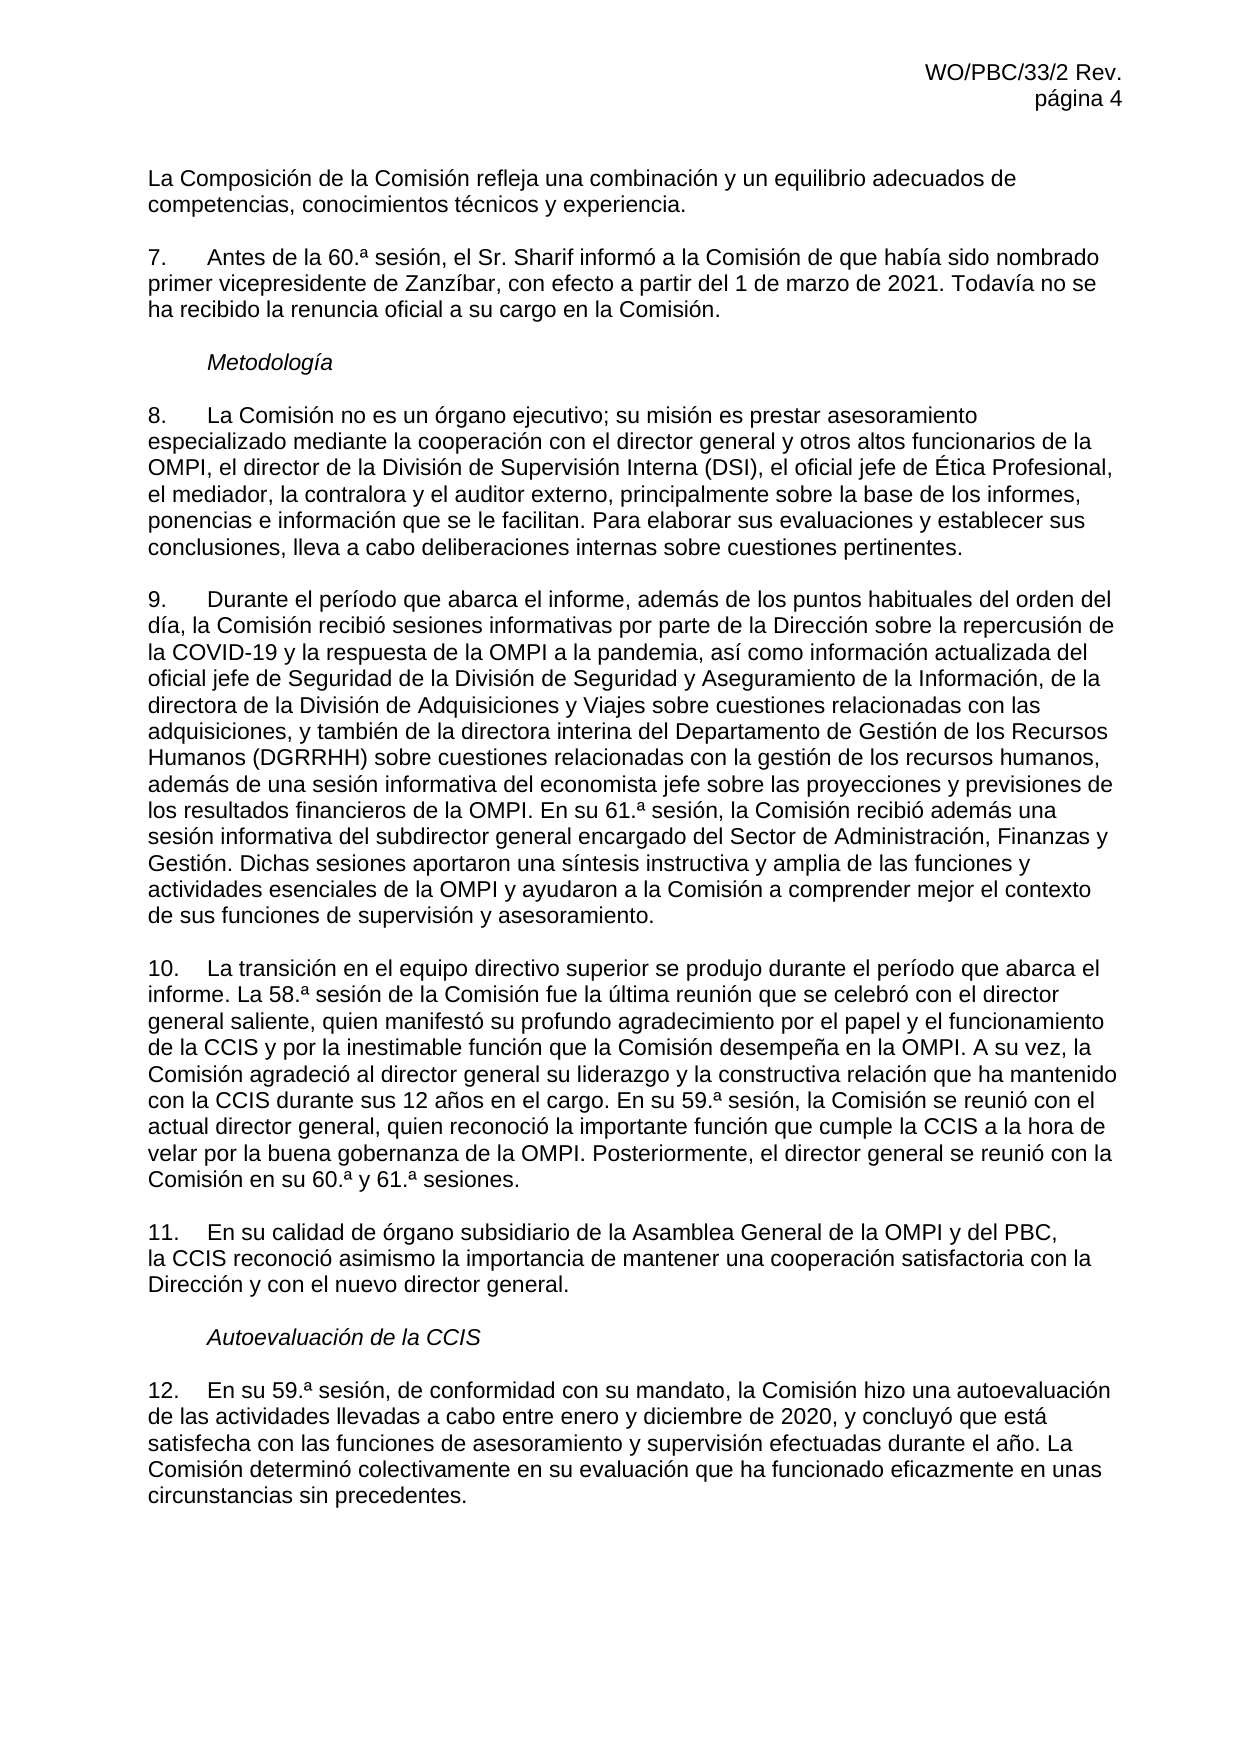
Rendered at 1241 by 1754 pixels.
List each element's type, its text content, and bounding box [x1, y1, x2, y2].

text En su calidad de órgano subsidiario de la Asamblea General de la OMPI y del PBC, la CCIS reconoció asimismo la importancia de mantener una cooperación satisfactoria con la Dirección y con el nuevo director general. [148, 1219, 1122, 1298]
text Antes de la 60.ª sesión, el Sr. Sharif informó a la Comisión de que había sido nombrado primer vicepresidente de Zanzíbar, con efecto a partir del 1 de marzo de 2021. Todavía no se ha recibido la renuncia oficial a su cargo en la Comisión. [148, 243, 1122, 323]
text Durante el período que abarca el informe, además de los puntos habituales del orden del día, la Comisión recibió sesiones informativas por parte de la Dirección sobre la repercusión de la COVID-19 y la respuesta de la OMPI a la pandemia, así como información actualizada del oficial jefe de Seguridad de la División de Seguridad y Aseguramiento de la Información, de la directora de la División de Adquisiciones y Viajes sobre cuestiones relacionadas con las adquisiciones, y también de la directora interina del Departamento de Gestión de los Recursos Humanos (DGRRHH) sobre cuestiones relacionadas con la gestión de los recursos humanos, además de una sesión informativa del economista jefe sobre las proyecciones y previsiones de los resultados financieros de la OMPI. En su 61.ª sesión, la Comisión recibió además una sesión informativa del subdirector general encargado del Sector de Administración, Finanzas y Gestión. Dichas sesiones aportaron una síntesis instructiva y amplia de las funciones y actividades esenciales de la OMPI y ayudaron a la Comisión a comprender mejor el contexto de sus funciones de supervisión y asesoramiento. [148, 586, 1122, 929]
list Autoevaluación de la CCIS [148, 1324, 1122, 1350]
text En su 59.ª sesión, de conformidad con su mandato, la Comisión hizo una autoevaluación de las actividades llevadas a cabo entre enero y diciembre de 2020, y concluyó que está satisfecha con las funciones de asesoramiento y supervisión efectuadas durante el año. La Comisión determinó colectivamente en su evaluación que ha funcionado eficazmente en unas circunstancias sin precedentes. [148, 1377, 1122, 1508]
list La Composición de la Comisión refleja una combinación y un equilibrio adecuados de competencias, conocimientos técnicos y experiencia. [148, 164, 1122, 217]
text La transición en el equipo directivo superior se produjo durante el período que abarca el informe. La 58.ª sesión de la Comisión fue la última reunión que se celebró con el director general saliente, quien manifestó su profundo agradecimiento por el papel y el funcionamiento de la CCIS y por la inestimable función que la Comisión desempeña en la OMPI. A su vez, la Comisión agradeció al director general su liderazgo y la constructiva relación que ha mantenido con la CCIS durante sus 12 años en el cargo. En su 59.ª sesión, la Comisión se reunió con el actual director general, quien reconoció la importante función que cumple la CCIS a la hora de velar por la buena gobernanza de la OMPI. Posteriormente, el director general se reunió con la Comisión en su 60.ª y 61.ª sesiones. [148, 955, 1122, 1192]
text La Comisión no es un órgano ejecutivo; su misión es prestar asesoramiento especializado mediante la cooperación con el director general y otros altos funcionarios de la OMPI, el director de la División de Supervisión Interna (DSI), el oficial jefe de Ética Profesional, el mediador, la contralora y el auditor externo, principalmente sobre la base de los informes, ponencias e información que se le facilitan. Para elaborar sus evaluaciones y establecer sus conclusiones, lleva a cabo deliberaciones internas sobre cuestiones pertinentes. [148, 402, 1122, 560]
text Metodología [148, 349, 1122, 375]
